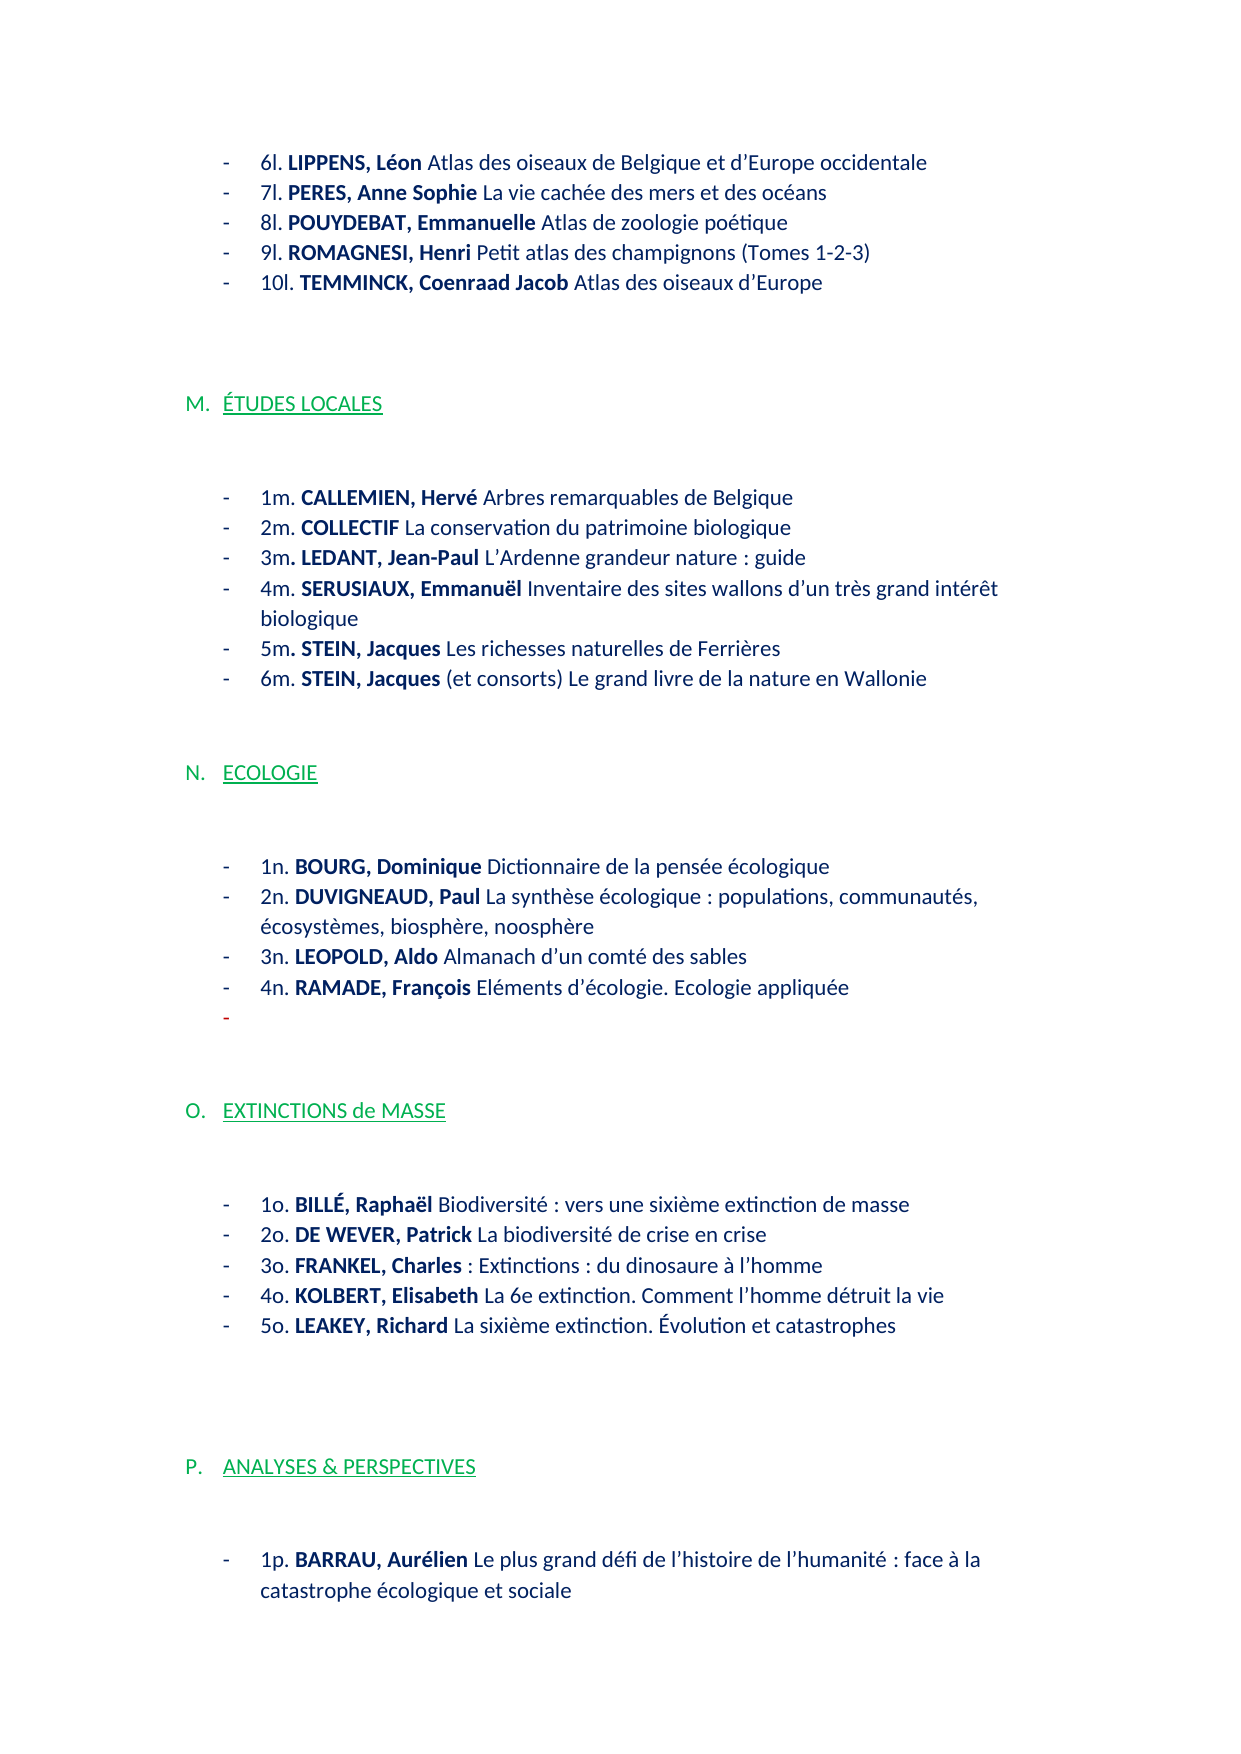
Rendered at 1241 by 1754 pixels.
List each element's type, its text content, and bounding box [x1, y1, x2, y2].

list 1o. BILLÉ, Raphaël Biodiversité : vers une sixième extinction de masse [223, 1190, 1093, 1218]
list ECOLOGIE [185, 758, 1093, 786]
list 3o. FRANKEL, Charles : Extinctions : du dinosaure à l’homme [223, 1251, 1093, 1279]
list 2n. DUVIGNEAUD, Paul La synthèse écologique : populations, communautés, écosystèmes, biosphère, noosphère [223, 882, 1093, 940]
list 4o. KOLBERT, Elisabeth La 6e extinction. Comment l’homme détruit la vie [223, 1281, 1093, 1309]
list 1p. BARRAU, Aurélien Le plus grand défi de l’histoire de l’humanité : face à la catastrophe écologique et sociale [223, 1546, 1093, 1604]
list 1n. BOURG, Dominique Dictionnaire de la pensée écologique [223, 852, 1093, 880]
list 4n. RAMADE, François Eléments d’écologie. Ecologie appliquée [223, 973, 1093, 1001]
list ANALYSES & PERSPECTIVES [185, 1452, 1093, 1480]
list 3n. LEOPOLD, Aldo Almanach d’un comté des sables [223, 942, 1093, 970]
list EXTINCTIONS de MASSE [185, 1097, 1093, 1124]
list 3m. LEDANT, Jean-Paul L’Ardenne grandeur nature : guide [223, 543, 1093, 571]
list 6l. LIPPENS, Léon Atlas des oiseaux de Belgique et d’Europe occidentale [223, 148, 1093, 176]
list 2o. DE WEVER, Patrick La biodiversité de crise en crise [223, 1221, 1093, 1248]
list 1m. CALLEMIEN, Hervé Arbres remarquables de Belgique [223, 483, 1093, 511]
list 5o. LEAKEY, Richard La sixième extinction. Évolution et catastrophes [223, 1311, 1093, 1339]
list 6m. STEIN, Jacques (et consorts) Le grand livre de la nature en Wallonie [223, 664, 1093, 692]
list ÉTUDES LOCALES [185, 389, 1093, 417]
list 4m. SERUSIAUX, Emmanuël Inventaire des sites wallons d’un très grand intérêt biologique [223, 574, 1093, 632]
list 5m. STEIN, Jacques Les richesses naturelles de Ferrières [223, 634, 1093, 662]
list 7l. PERES, Anne Sophie La vie cachée des mers et des océans [223, 178, 1093, 206]
list 8l. POUYDEBAT, Emmanuelle Atlas de zoologie poétique [223, 208, 1093, 236]
list 10l. TEMMINCK, Coenraad Jacob Atlas des oiseaux d’Europe [223, 268, 1093, 296]
list 2m. COLLECTIF La conservation du patrimoine biologique [223, 513, 1093, 541]
list 9l. ROMAGNESI, Henri Petit atlas des champignons (Tomes 1-2-3) [223, 238, 1093, 266]
